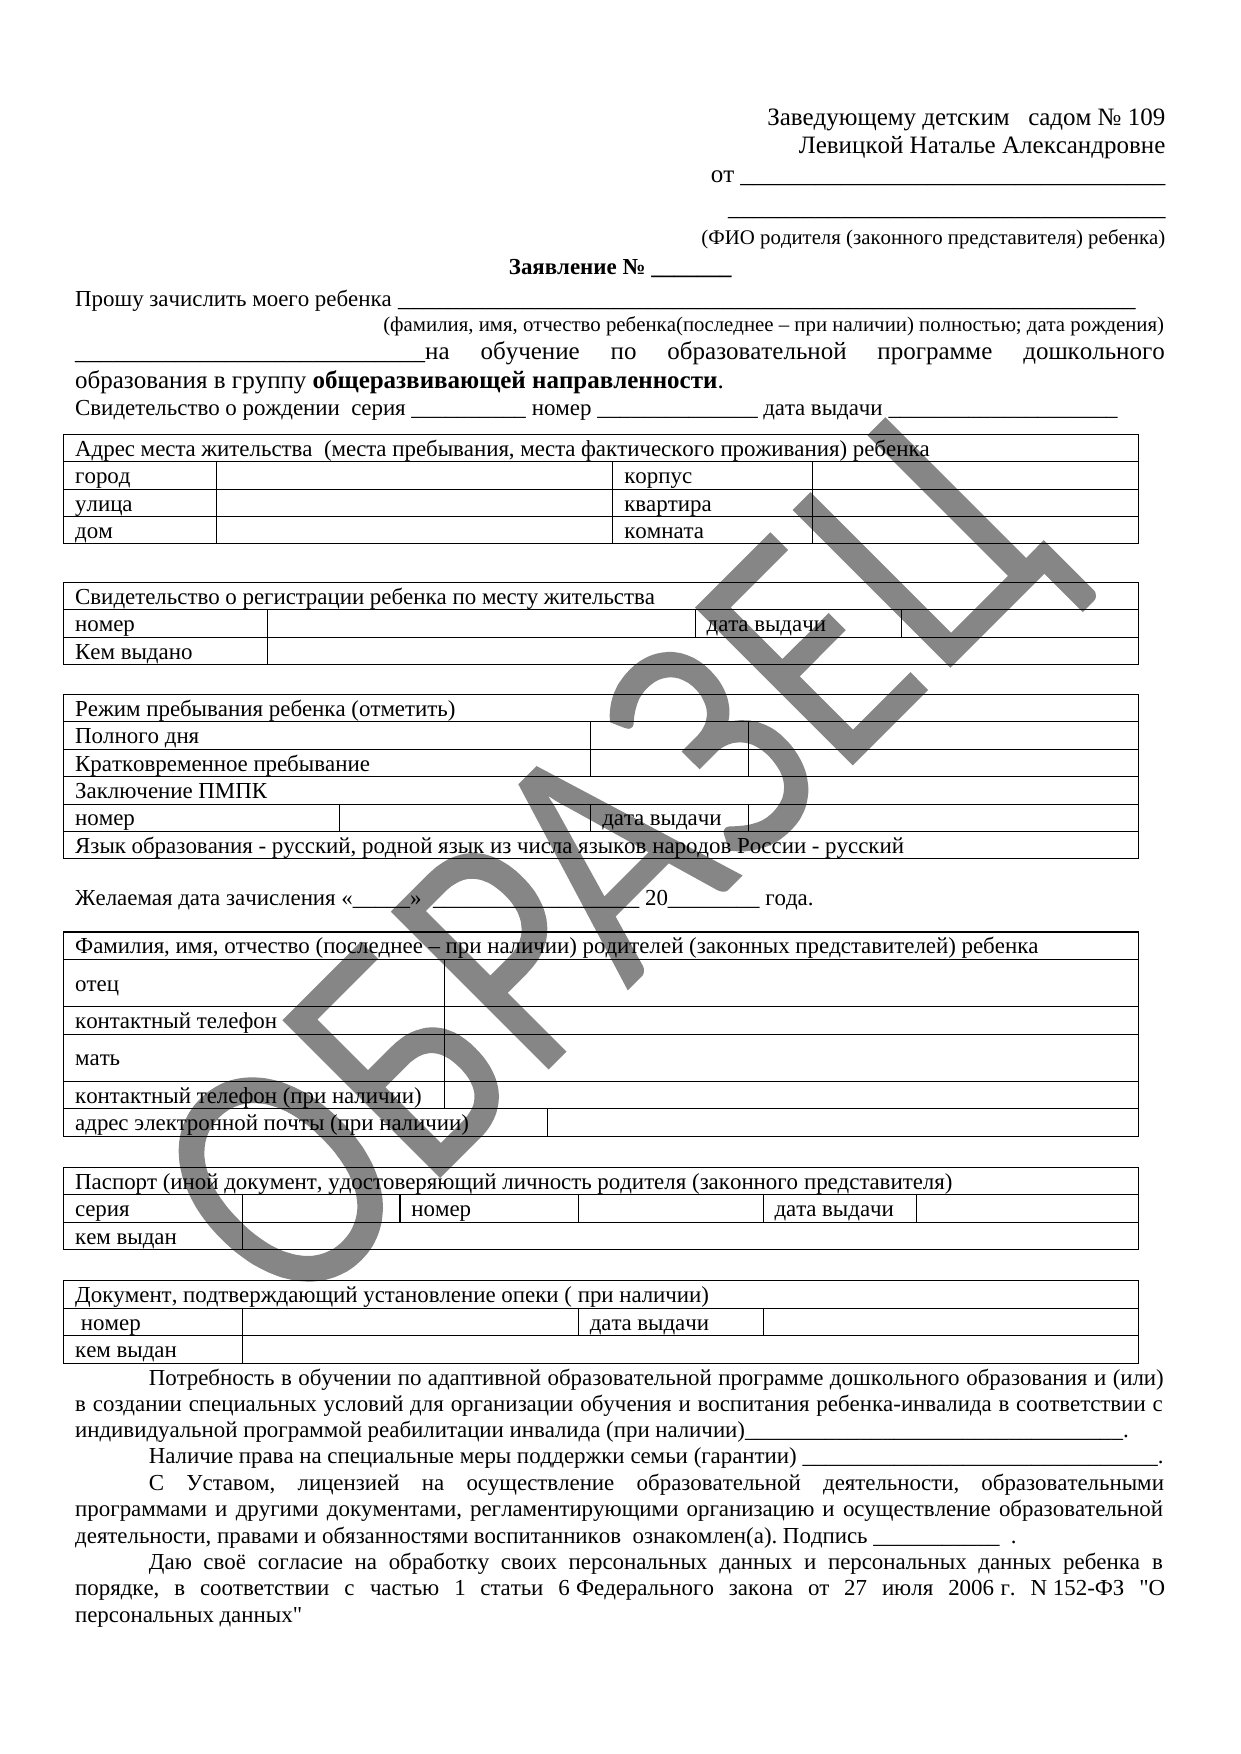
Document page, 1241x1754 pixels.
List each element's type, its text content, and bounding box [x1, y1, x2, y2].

table_cell кем выдан [64, 1336, 242, 1362]
text Наличие права на специальные меры поддержки семьи (гарантии) _______________________________. [75, 1443, 1165, 1469]
table_cell Язык образования - русский, родной язык из числа языков народов России - русский [64, 832, 1138, 858]
text С Уставом, лицензией на осуществление образовательной деятельности, образовательными программами и другими документами, регламентирующими организацию и осуществление образовательной деятельности, правами и обязанностями воспитанников ознакомлен(а). Подпись ___________ . [75, 1469, 1165, 1548]
table_cell [243, 1195, 399, 1222]
table_cell номер [64, 610, 267, 637]
table_cell [217, 462, 612, 488]
table_cell [749, 805, 1138, 831]
table_cell адрес электронной почты (при наличии) [64, 1109, 547, 1136]
table_cell [243, 1336, 1138, 1362]
table_cell [445, 1007, 1138, 1033]
table_cell [764, 1309, 1138, 1335]
table_header Фамилия, имя, отчество (последнее – при наличии) родителей (законных представителей) ребенка [64, 933, 1138, 959]
table_cell контактный телефон (при наличии) [64, 1082, 444, 1108]
table_cell [268, 638, 1138, 664]
table_cell дата выдачи [764, 1195, 916, 1222]
text Потребность в обучении по адаптивной образовательной программе дошкольного образования и (или) в создании специальных условий для организации обучения и воспитания ребенка-инвалида в соответствии с индивидуальной программой реабилитации инвалида (при наличии)_________________________________. [75, 1363, 1165, 1443]
table_cell номер [64, 1309, 242, 1335]
table_cell квартира [613, 490, 812, 516]
text Заявление № _______ [75, 253, 1165, 279]
text Даю своё согласие на обработку своих персональных данных и персональных данных ребенка в порядке, в соответствии с частью 1 статьи 6 Федерального закона от 27 июля 2006 г. N 152-ФЗ "О персональных данных" [75, 1548, 1165, 1627]
table_cell [813, 517, 1138, 543]
table_cell [268, 610, 695, 637]
text (ФИО родителя (законного представителя) ребенка) [75, 225, 1165, 249]
table_cell [548, 1109, 1138, 1136]
text Левицкой Наталье Александровне [518, 131, 1165, 159]
table_cell [749, 750, 1138, 776]
table_cell [243, 1309, 578, 1335]
table_cell дом [64, 517, 216, 543]
table_cell [813, 462, 1138, 488]
table_cell [591, 722, 748, 749]
table_cell Кратковременное пребывание [64, 750, 590, 776]
table_header Документ, подтверждающий установление опеки ( при наличии) [64, 1281, 1138, 1308]
text Прошу зачислить моего ребенка ___________________________________________________________ [75, 283, 1165, 312]
table_cell [445, 960, 1138, 1006]
table_cell [217, 490, 612, 516]
table_cell [902, 610, 1138, 637]
text Желаемая дата зачисления «_____» __________________ 20________ года. [75, 884, 1165, 911]
table_cell Заключение ПМПК [64, 777, 1138, 803]
table_header Паспорт (иной документ, удостоверяющий личность родителя (законного представителя) [64, 1168, 1138, 1194]
text ____________________________на обучение по образовательной программе дошкольного образования в группу общеразвивающей направленности. [75, 336, 1165, 394]
table_header Адрес места жительства (места пребывания, места фактического проживания) ребенка [64, 435, 1138, 461]
table_cell Полного дня [64, 722, 590, 749]
table_cell Кем выдано [64, 638, 267, 664]
table_cell [340, 805, 590, 831]
table_cell кем выдан [64, 1223, 242, 1249]
table_cell [243, 1223, 1138, 1249]
table_cell [917, 1195, 1138, 1222]
table_cell номер [401, 1195, 578, 1222]
table_cell улица [64, 490, 216, 516]
table_header Режим пребывания ребенка (отметить) [64, 695, 1138, 721]
text от __________________________________ [518, 159, 1165, 188]
table_cell [749, 722, 1138, 749]
table_header Свидетельство о регистрации ребенка по месту жительства [64, 583, 1138, 609]
table_cell дата выдачи [696, 610, 901, 637]
table_cell [217, 517, 612, 543]
table_cell мать [64, 1035, 444, 1081]
text (фамилия, имя, отчество ребенка(последнее – при наличии) полностью; дата рождения) [75, 312, 1165, 336]
text Заведующему детским садом № 109 [518, 102, 1165, 131]
text ___________________________________ [518, 192, 1165, 221]
table_cell контактный телефон [64, 1007, 444, 1033]
table_cell дата выдачи [579, 1309, 763, 1335]
table_cell отец [64, 960, 444, 1006]
table_cell [591, 750, 748, 776]
table_cell [445, 1035, 1138, 1081]
table_cell корпус [613, 462, 812, 488]
table_cell номер [64, 805, 339, 831]
table_cell комната [613, 517, 812, 543]
text Свидетельство о рождении серия __________ номер ______________ дата выдачи ____________________ [75, 394, 1165, 421]
table_cell дата выдачи [591, 805, 748, 831]
table_cell город [64, 462, 216, 488]
table_cell [579, 1195, 763, 1222]
table_cell серия [64, 1195, 242, 1222]
table_cell [445, 1082, 1138, 1108]
table_cell [813, 490, 1138, 516]
